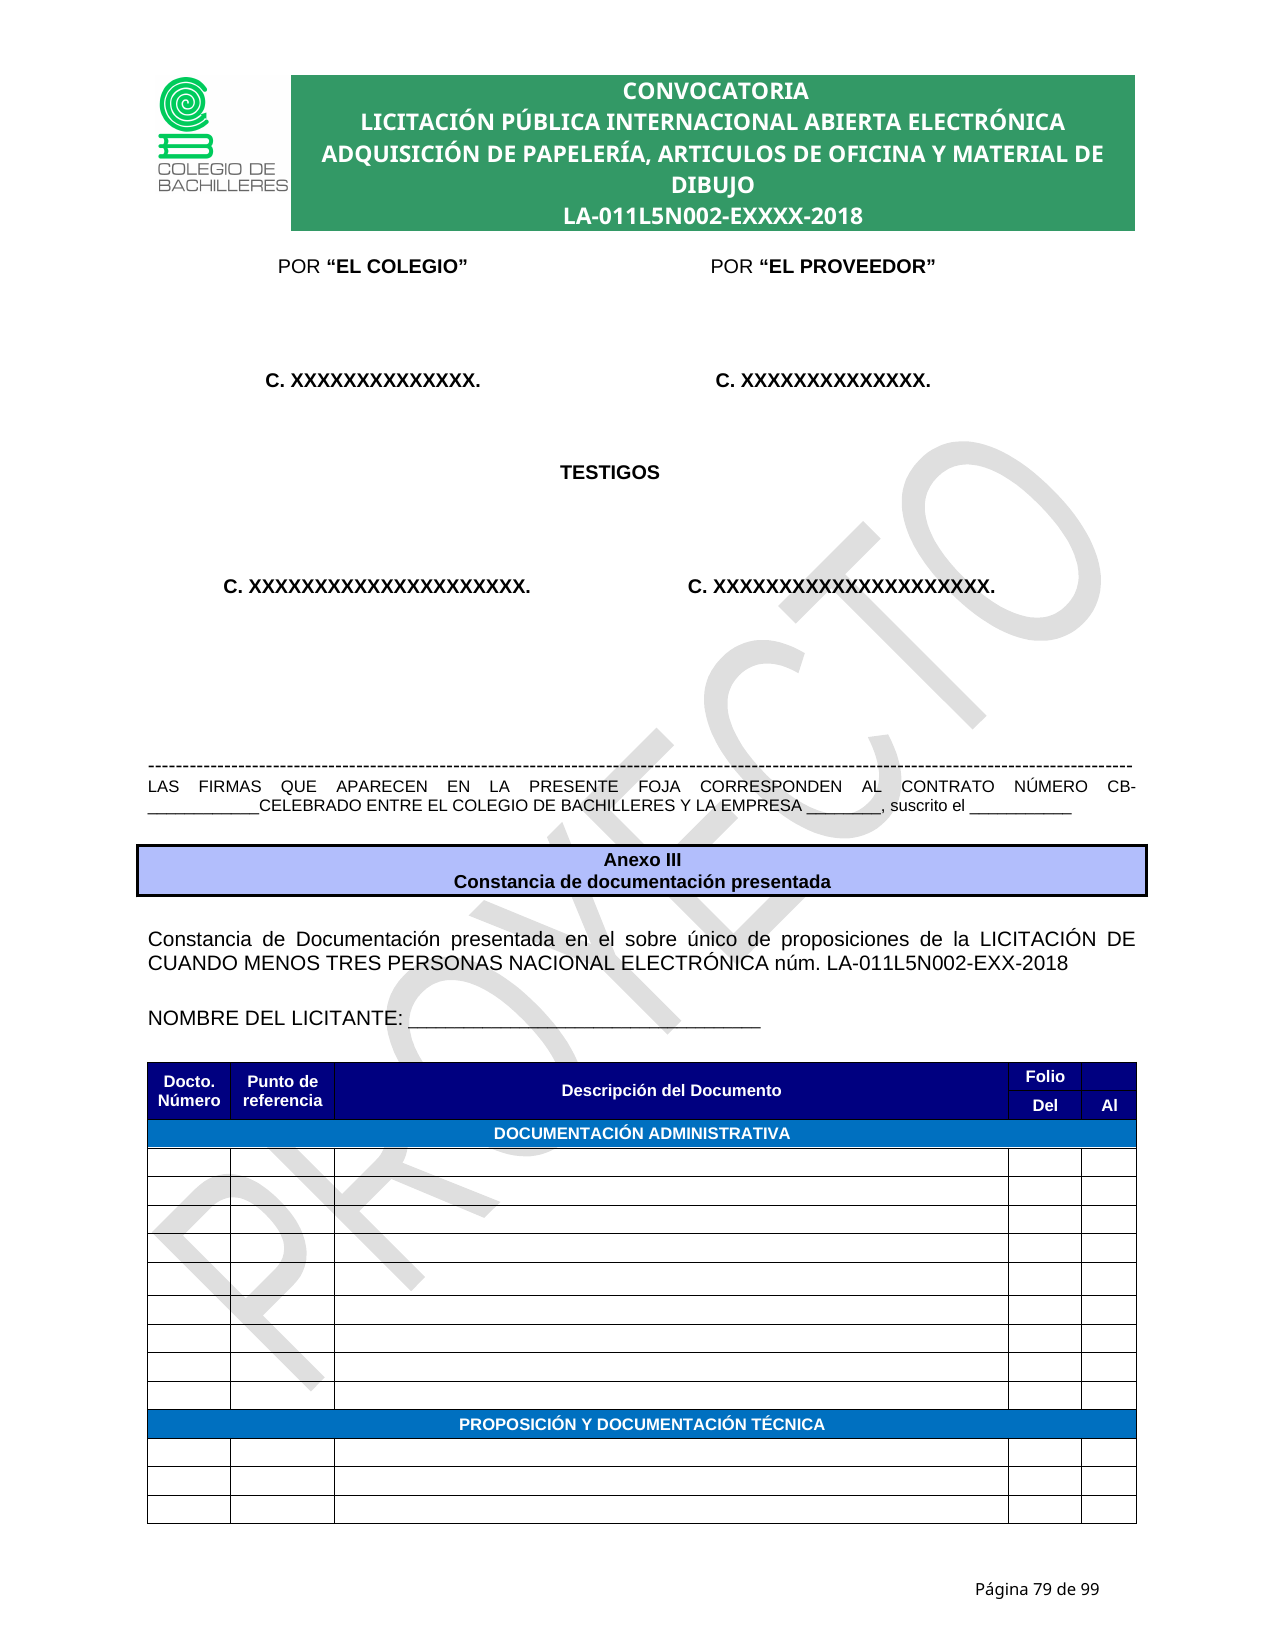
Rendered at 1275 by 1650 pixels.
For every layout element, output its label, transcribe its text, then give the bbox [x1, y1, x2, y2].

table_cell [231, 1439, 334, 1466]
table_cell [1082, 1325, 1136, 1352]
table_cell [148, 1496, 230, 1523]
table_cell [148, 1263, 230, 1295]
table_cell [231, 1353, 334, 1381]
picture [155, 75, 291, 194]
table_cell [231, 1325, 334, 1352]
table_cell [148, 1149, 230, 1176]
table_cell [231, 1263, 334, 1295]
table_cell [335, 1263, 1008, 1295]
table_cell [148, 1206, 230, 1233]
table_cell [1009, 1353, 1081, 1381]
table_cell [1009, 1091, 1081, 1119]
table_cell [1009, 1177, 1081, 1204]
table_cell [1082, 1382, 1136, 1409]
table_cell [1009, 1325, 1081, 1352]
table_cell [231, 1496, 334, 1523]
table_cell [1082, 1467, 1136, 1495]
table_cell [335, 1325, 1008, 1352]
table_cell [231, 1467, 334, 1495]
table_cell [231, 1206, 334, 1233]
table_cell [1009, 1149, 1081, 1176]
text Constancia de Documentación presentada en el sobre único de proposiciones de la LICITACIÓN DE CUANDO MENOS TRES PERSONAS NACIONAL ELECTRÓNICA núm. LA-011L5N002-EXX-2018 [148, 927, 1137, 974]
text Anexo III Constancia de documentación presentada [139, 847, 1145, 894]
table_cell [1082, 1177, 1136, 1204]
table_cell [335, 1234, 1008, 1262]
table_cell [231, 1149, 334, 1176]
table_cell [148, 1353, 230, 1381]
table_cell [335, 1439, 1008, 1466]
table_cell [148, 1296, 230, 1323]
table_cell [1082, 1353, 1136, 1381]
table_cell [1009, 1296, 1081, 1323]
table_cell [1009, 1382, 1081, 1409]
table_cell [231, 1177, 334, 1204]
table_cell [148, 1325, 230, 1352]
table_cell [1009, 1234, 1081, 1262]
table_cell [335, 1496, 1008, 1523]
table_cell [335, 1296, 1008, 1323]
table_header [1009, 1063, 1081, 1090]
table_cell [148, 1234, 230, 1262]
text LAS FIRMAS QUE APARECEN EN LA PRESENTE FOJA CORRESPONDEN AL CONTRATO NÚMERO CB-____________CELEBRADO ENTRE EL COLEGIO DE BACHILLERES Y LA EMPRESA ________, suscrito el ___________ [148, 776, 1137, 815]
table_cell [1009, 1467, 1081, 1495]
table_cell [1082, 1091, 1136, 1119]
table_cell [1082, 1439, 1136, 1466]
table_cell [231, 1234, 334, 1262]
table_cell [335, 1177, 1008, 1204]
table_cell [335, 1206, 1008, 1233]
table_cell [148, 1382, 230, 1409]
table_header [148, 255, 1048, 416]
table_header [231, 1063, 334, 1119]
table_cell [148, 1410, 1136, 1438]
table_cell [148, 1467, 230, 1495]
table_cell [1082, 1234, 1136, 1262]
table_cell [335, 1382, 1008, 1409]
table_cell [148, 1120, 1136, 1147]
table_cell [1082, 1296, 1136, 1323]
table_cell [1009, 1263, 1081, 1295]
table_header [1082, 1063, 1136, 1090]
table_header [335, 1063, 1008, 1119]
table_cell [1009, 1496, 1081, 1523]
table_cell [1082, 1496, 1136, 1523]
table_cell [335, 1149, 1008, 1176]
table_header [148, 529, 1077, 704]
text ---------------------------------------------------------------------------------------------------------------------------------------------- [148, 752, 1137, 776]
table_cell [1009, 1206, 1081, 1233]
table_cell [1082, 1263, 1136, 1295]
text TESTIGOS [148, 461, 1137, 484]
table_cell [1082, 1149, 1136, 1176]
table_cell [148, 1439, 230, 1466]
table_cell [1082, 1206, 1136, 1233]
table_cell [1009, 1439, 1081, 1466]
text NOMBRE DEL LICITANTE: ______________________________________ [148, 1006, 1137, 1030]
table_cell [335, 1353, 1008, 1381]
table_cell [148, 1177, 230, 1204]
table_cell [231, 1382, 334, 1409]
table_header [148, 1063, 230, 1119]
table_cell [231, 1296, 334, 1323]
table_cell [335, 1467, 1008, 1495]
